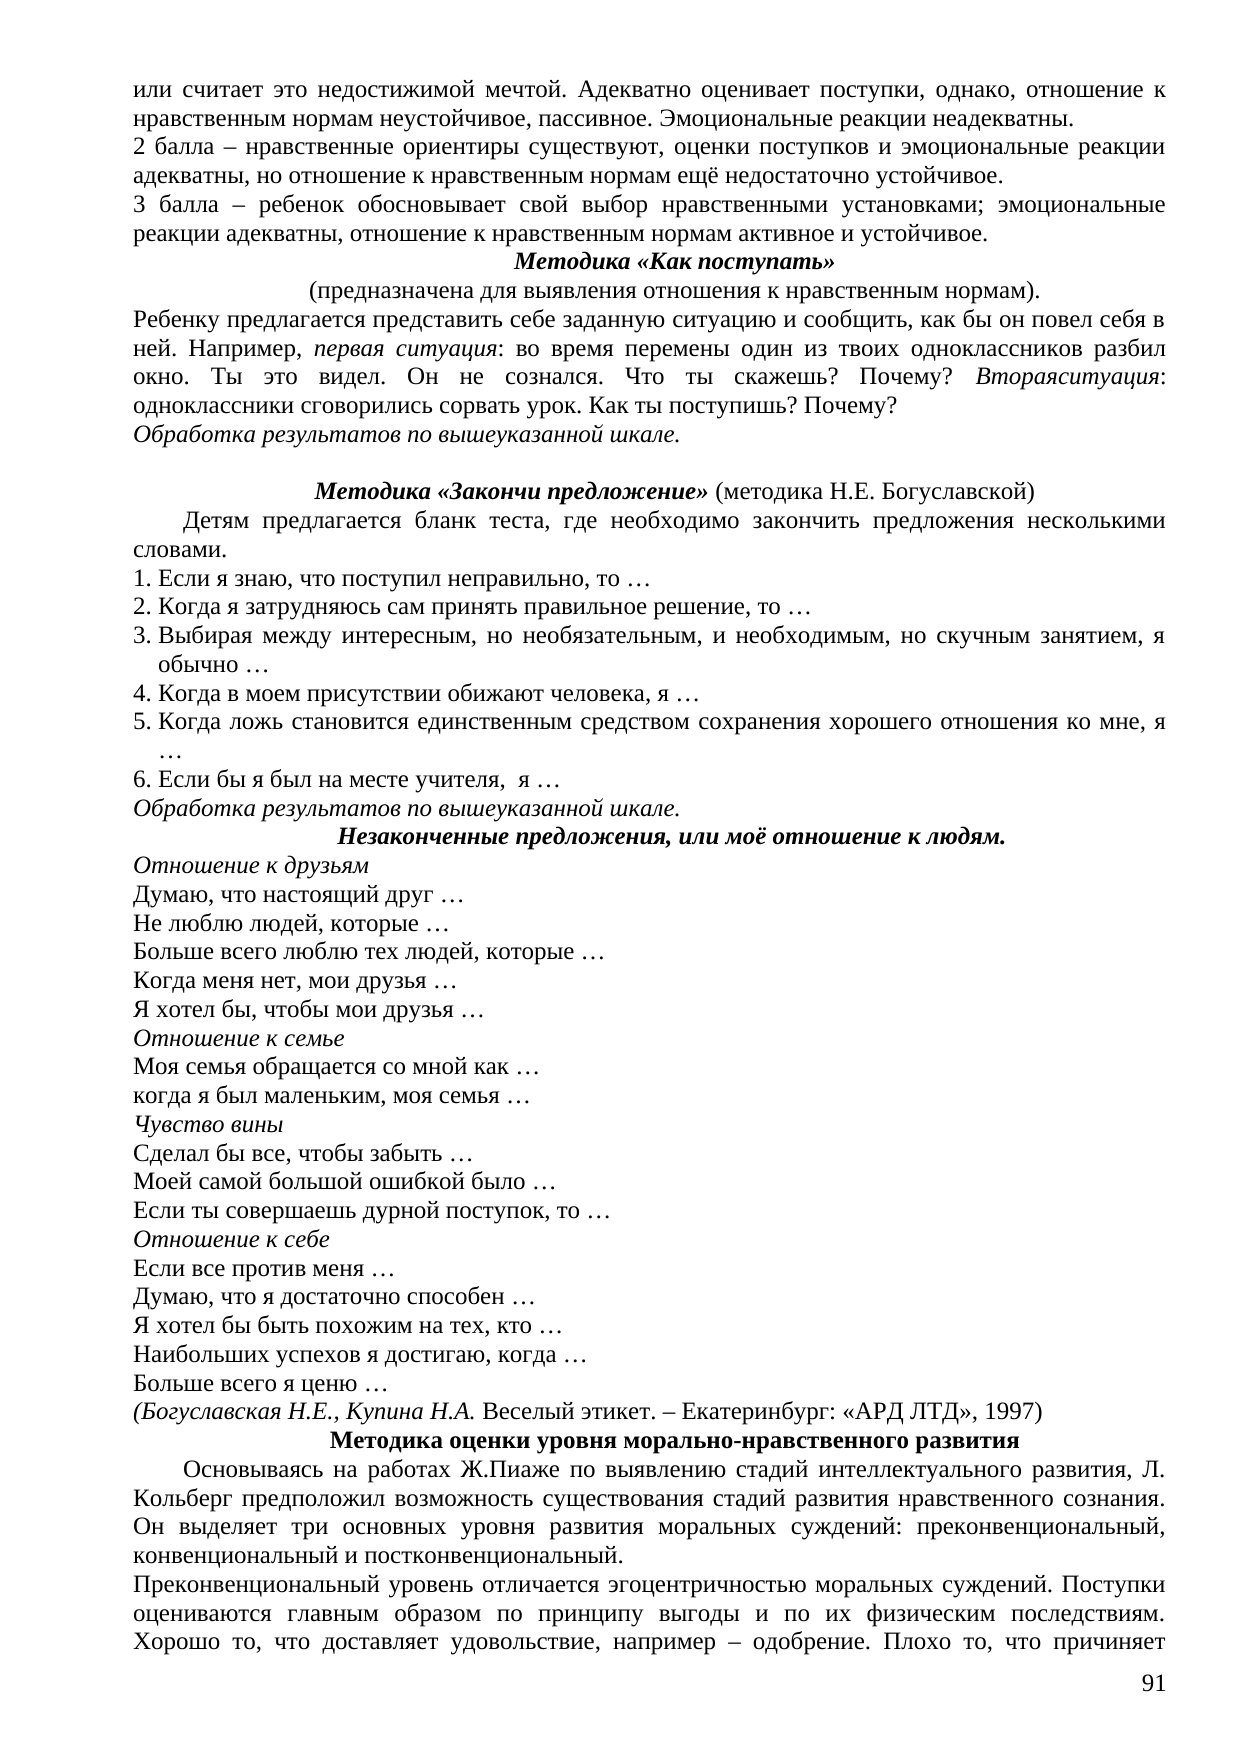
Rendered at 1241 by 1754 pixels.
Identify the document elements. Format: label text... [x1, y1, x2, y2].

text Обработка результатов по вышеуказанной шкале. [133, 793, 1167, 821]
text Методика оценки уровня морально-нравственного развития [133, 1425, 1167, 1454]
text когда я был маленьким, моя семья … [133, 1080, 1167, 1109]
text Отношение к себе [133, 1224, 1167, 1253]
list Когда в моем присутствии обижают человека, я … [133, 678, 1167, 706]
text (предназначена для выявления отношения к нравственным нормам). [133, 275, 1167, 304]
text Отношение к друзьям [133, 850, 1167, 879]
list Когда ложь становится единственным средством сохранения хорошего отношения ко мне, я … [133, 706, 1167, 764]
text Методика «Как поступать» [133, 246, 1167, 275]
text Незаконченные предложения, или моё отношение к людям. [133, 821, 1167, 850]
text Если все против меня … [133, 1253, 1167, 1281]
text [133, 1569, 1167, 1655]
list Если я знаю, что поступил неправильно, то … [133, 563, 1167, 591]
text Чувство вины [133, 1109, 1167, 1138]
text (Богуславская Н.Е., Купина Н.А. Веселый этикет. – Екатеринбург: «АРД ЛТД», 1997) [133, 1396, 1167, 1425]
text Думаю, что настоящий друг … [133, 879, 1167, 908]
text Наибольших успехов я достигаю, когда … [133, 1339, 1167, 1368]
text Когда меня нет, мои друзья … [133, 965, 1167, 994]
list Выбирая между интересным, но необязательным, и необходимым, но скучным занятием, я обычно … [133, 620, 1167, 678]
text Детям предлагается бланк теста, где необходимо закончить предложения несколькими словами. [133, 505, 1167, 563]
text 3 балла – ребенок обосновывает свой выбор нравственными установками; эмоциональные реакции адекватны, отношение к нравственным нормам активное и устойчивое. [133, 189, 1167, 246]
text Обработка результатов по вышеуказанной шкале. [133, 419, 1167, 448]
text Моей самой большой ошибкой было … [133, 1166, 1167, 1195]
text Больше всего я ценю … [133, 1368, 1167, 1396]
text Я хотел бы быть похожим на тех, кто … [133, 1310, 1167, 1339]
text 2 балла – нравственные ориентиры существуют, оценки поступков и эмоциональные реакции адекватны, но отношение к нравственным нормам ещё недостаточно устойчивое. [133, 131, 1167, 189]
list Когда я затрудняюсь сам принять правильное решение, то … [133, 591, 1167, 620]
text Думаю, что я достаточно способен … [133, 1281, 1167, 1310]
text Основываясь на работах Ж.Пиаже по выявлению стадий интеллектуального развития, Л. Кольберг предположил возможность существования стадий развития нравственного сознания. Он выделяет три основных уровня развития моральных суждений: преконвенциональный, конвенциональный и постконвенциональный. [133, 1454, 1167, 1569]
text Моя семья обращается со мной как … [133, 1051, 1167, 1080]
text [133, 74, 1167, 131]
text Ребенку предлагается представить себе заданную ситуацию и сообщить, как бы он повел себя в ней. Например, первая ситуация: во время перемены один из твоих одноклассников разбил окно. Ты это видел. Он не сознался. Что ты скажешь? Почему? Втораяситуация: одноклассники сговорились сорвать урок. Как ты поступишь? Почему? [133, 304, 1167, 419]
text Не люблю людей, которые … [133, 908, 1167, 936]
text Методика «Закончи предложение» (методика Н.Е. Богуславской) [133, 476, 1167, 505]
text Больше всего люблю тех людей, которые … [133, 936, 1167, 965]
text Отношение к семье [133, 1023, 1167, 1051]
list Если бы я был на месте учителя, я … [133, 764, 1167, 793]
text Сделал бы все, чтобы забыть … [133, 1138, 1167, 1166]
text Я хотел бы, чтобы мои друзья … [133, 994, 1167, 1023]
text Если ты совершаешь дурной поступок, то … [133, 1195, 1167, 1224]
